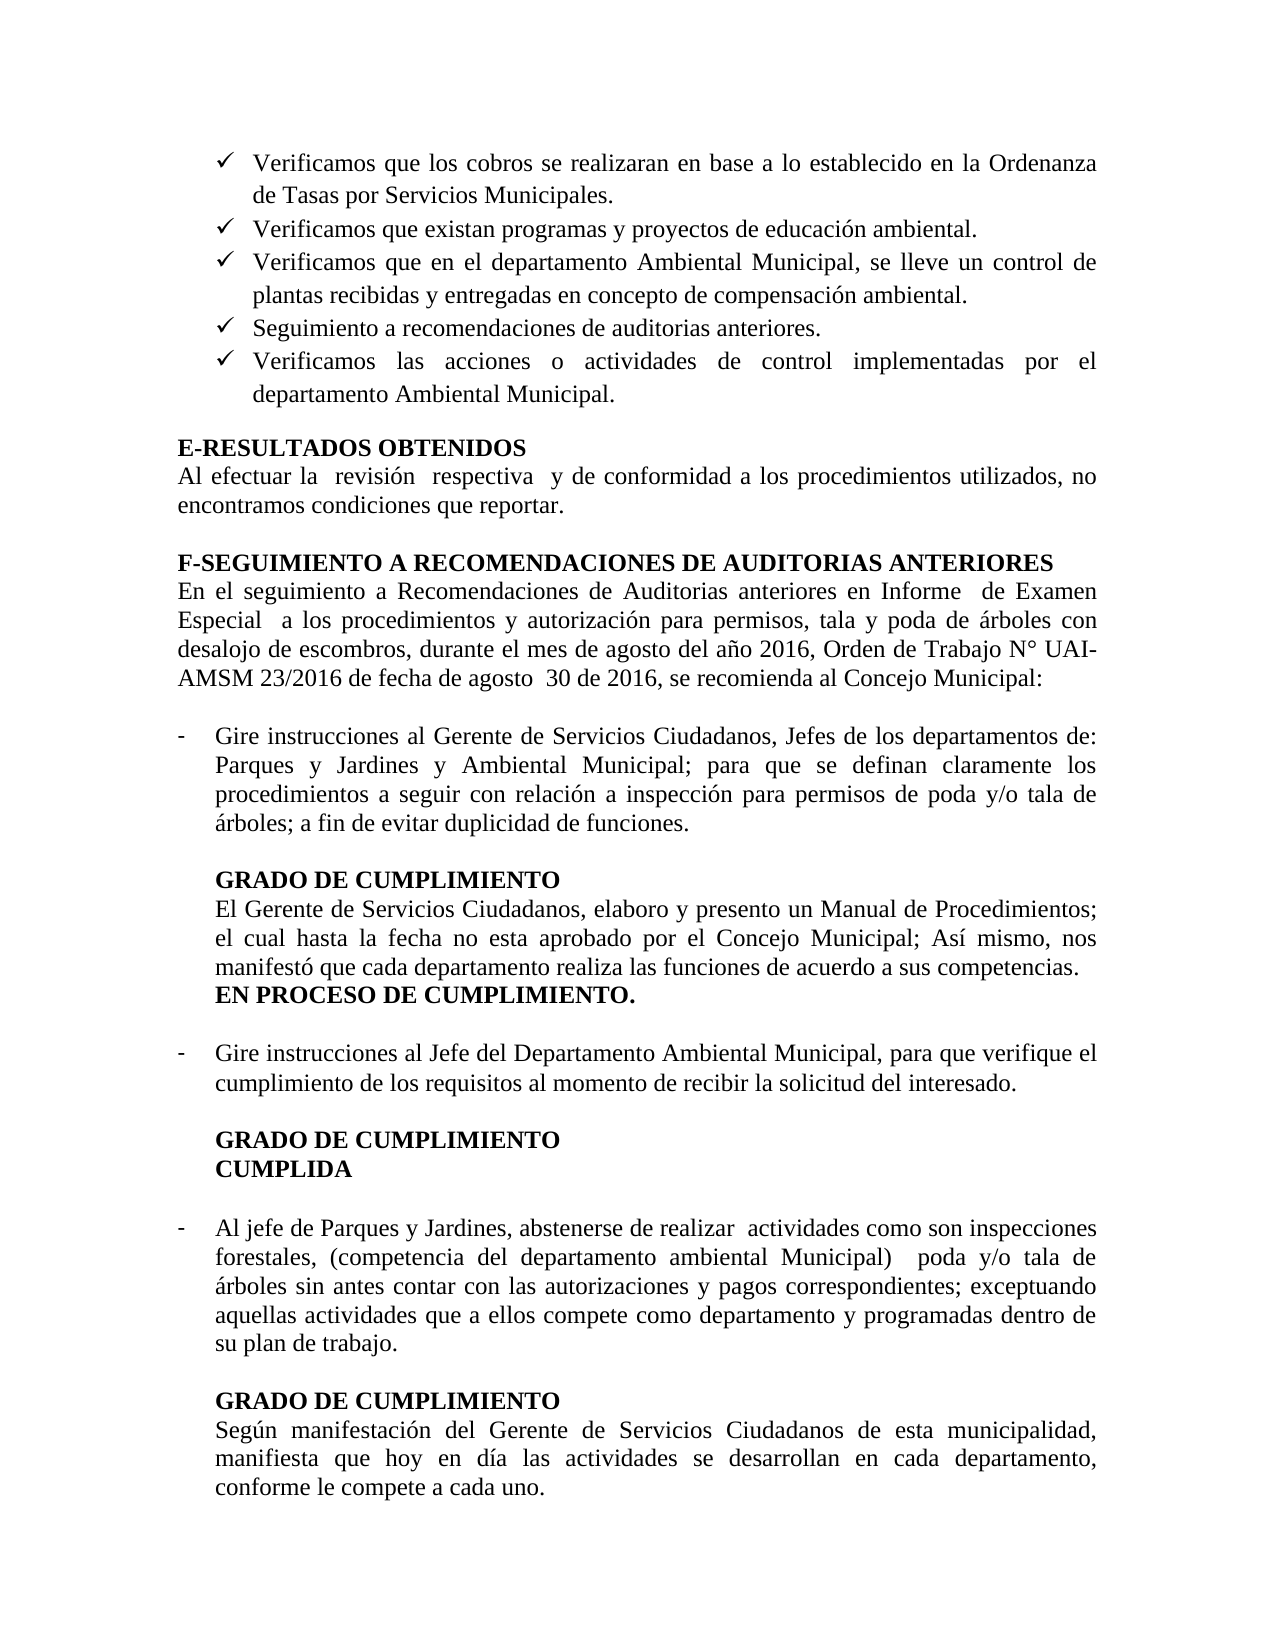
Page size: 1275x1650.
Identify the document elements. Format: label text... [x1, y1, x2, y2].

text Al efectuar la revisión respectiva y de conformidad a los procedimientos utilizados, no encontramos condiciones que reportar. [177, 461, 1098, 519]
list Verificamos que existan programas y proyectos de educación ambiental. [215, 214, 1098, 242]
list Verificamos las acciones o actividades de control implementadas por el departamento Ambiental Municipal. [215, 346, 1098, 407]
list El Gerente de Servicios Ciudadanos, elaboro y presento un Manual de Procedimientos; el cual hasta la fecha no esta aprobado por el Concejo Municipal; Así mismo, nos manifestó que cada departamento realiza las funciones de acuerdo a sus competencias. [215, 894, 1098, 981]
list Verificamos que en el departamento Ambiental Municipal, se lleve un control de plantas recibidas y entregadas en concepto de compensación ambiental. [215, 247, 1098, 308]
list CUMPLIDA [215, 1154, 1098, 1183]
list Gire instrucciones al Gerente de Servicios Ciudadanos, Jefes de los departamentos de: Parques y Jardines y Ambiental Municipal; para que se definan claramente los procedimientos a seguir con relación a inspección para permisos de poda y/o tala de árboles; a fin de evitar duplicidad de funciones. [177, 720, 1098, 837]
list Seguimiento a recomendaciones de auditorias anteriores. [215, 313, 1098, 341]
list Al jefe de Parques y Jardines, abstenerse de realizar actividades como son inspecciones forestales, (competencia del departamento ambiental Municipal) poda y/o tala de árboles sin antes contar con las autorizaciones y pagos correspondientes; exceptuando aquellas actividades que a ellos compete como departamento y programadas dentro de su plan de trabajo. [177, 1212, 1098, 1357]
list GRADO DE CUMPLIMIENTO [215, 1386, 1098, 1415]
list GRADO DE CUMPLIMIENTO [215, 1125, 1098, 1154]
list Gire instrucciones al Jefe del Departamento Ambiental Municipal, para que verifique el cumplimiento de los requisitos al momento de recibir la solicitud del interesado. [177, 1037, 1098, 1097]
list Según manifestación del Gerente de Servicios Ciudadanos de esta municipalidad, manifiesta que hoy en día las actividades se desarrollan en cada departamento, conforme le compete a cada uno. [215, 1415, 1098, 1501]
list EN PROCESO DE CUMPLIMIENTO. [215, 981, 1098, 1009]
text E-RESULTADOS OBTENIDOS [177, 433, 1098, 461]
list GRADO DE CUMPLIMIENTO [215, 866, 1098, 894]
text F-SEGUIMIENTO A RECOMENDACIONES DE AUDITORIAS ANTERIORES [177, 548, 1098, 576]
list Verificamos que los cobros se realizaran en base a lo establecido en la Ordenanza de Tasas por Servicios Municipales. [215, 148, 1098, 209]
text En el seguimiento a Recomendaciones de Auditorias anteriores en Informe de Examen Especial a los procedimientos y autorización para permisos, tala y poda de árboles con desalojo de escombros, durante el mes de agosto del año 2016, Orden de Trabajo N° UAI-AMSM 23/2016 de fecha de agosto 30 de 2016, se recomienda al Concejo Municipal: [177, 576, 1098, 691]
